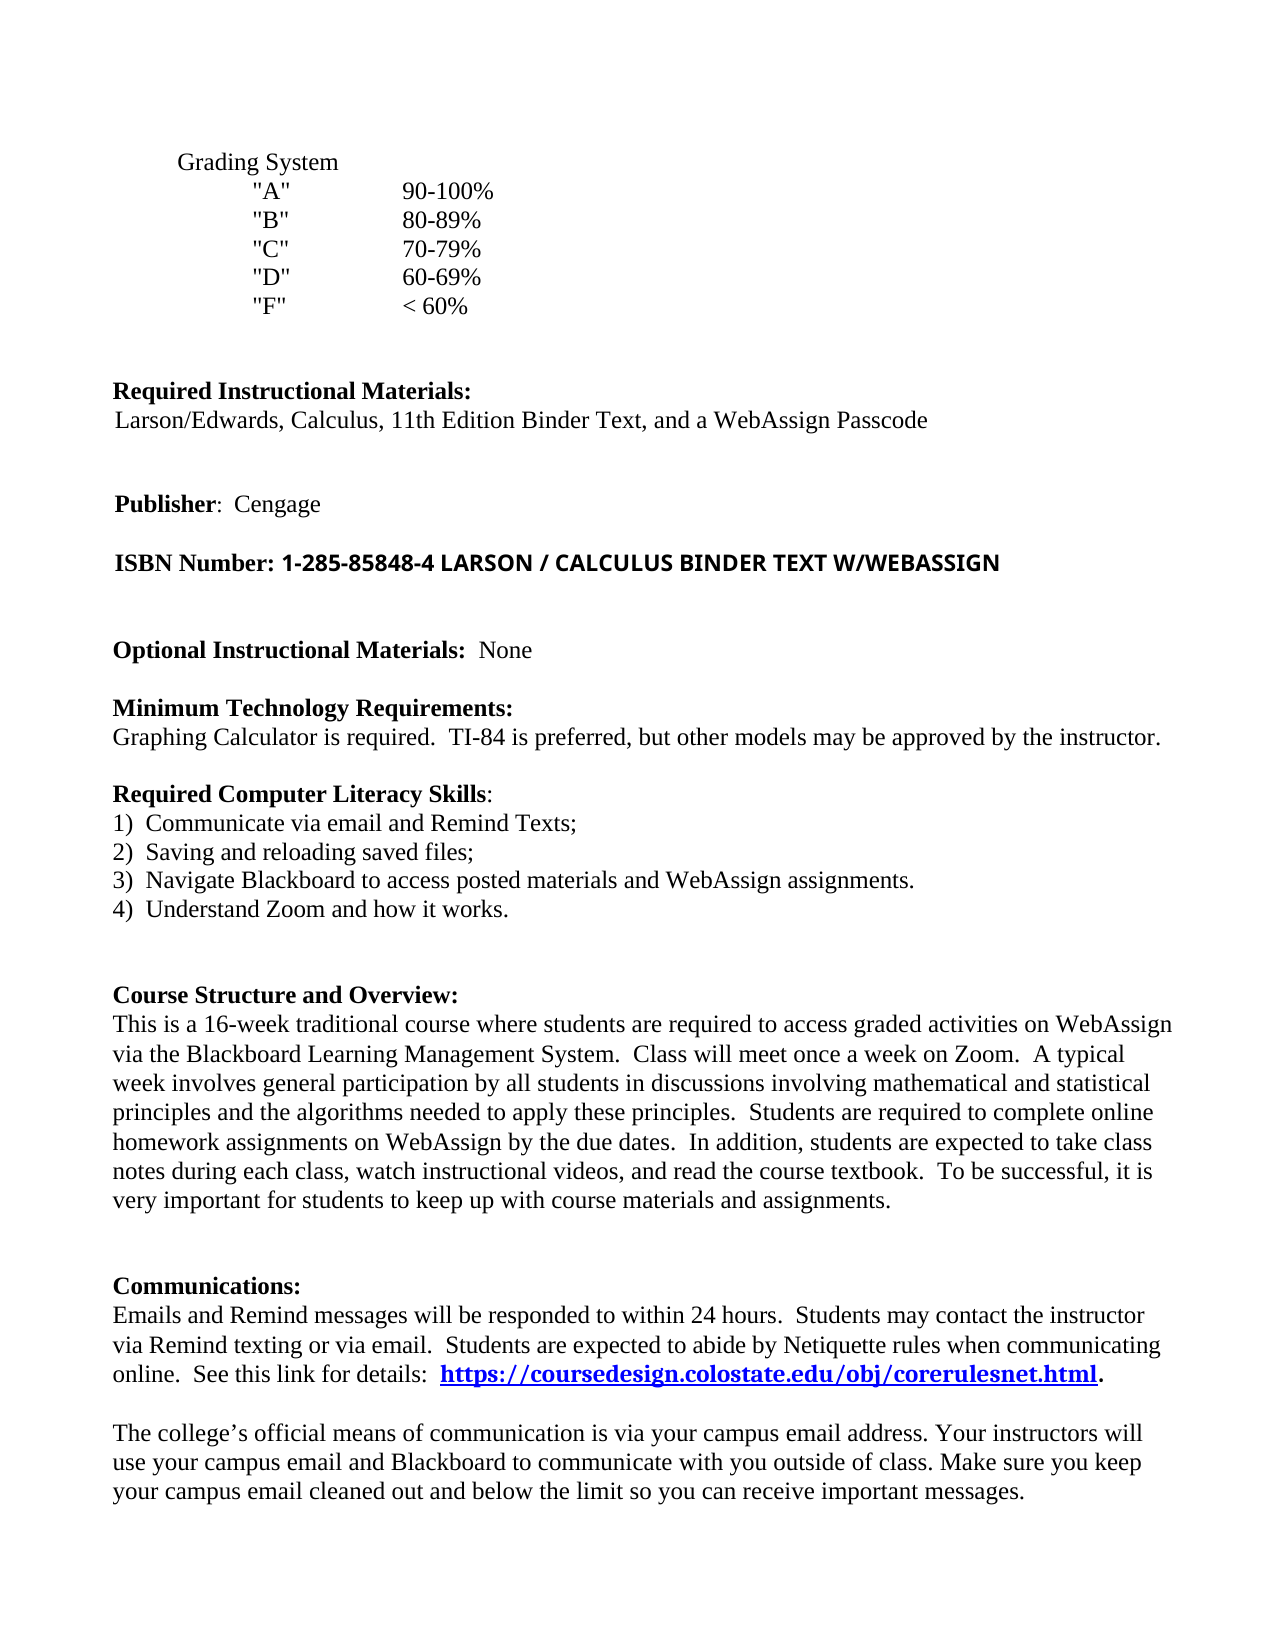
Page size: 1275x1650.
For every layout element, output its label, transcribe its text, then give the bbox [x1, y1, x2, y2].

text Grading System [102, 147, 1173, 176]
subtitle Course Structure and Overview: [112, 980, 1173, 1009]
text 4) Understand Zoom and how it works. [112, 894, 1137, 923]
text 2) Saving and reloading saved files; [112, 837, 1137, 865]
text Publisher: Cengage [102, 489, 1173, 518]
text "C" 70-79% [102, 234, 1173, 262]
text "A" 90-100% [102, 176, 1173, 205]
text ISBN Number: 1-285-85848-4 LARSON / CALCULUS BINDER TEXT W/WEBASSIGN [102, 546, 1173, 578]
text Required Computer Literacy Skills: [112, 779, 1137, 808]
text "F" < 60% [102, 291, 1173, 320]
subtitle Emails and Remind messages will be responded to within 24 hours. Students may contact the instructor via Remind texting or via email. Students are expected to abide by Netiquette rules when communicating online. See this link for details: https://coursedesign.colostate.edu/obj/corerulesnet.html. [112, 1301, 1173, 1388]
text "B" 80-89% [102, 205, 1173, 234]
subtitle Minimum Technology Requirements: [112, 693, 1173, 722]
subtitle Communications: [112, 1271, 1173, 1301]
text 3) Navigate Blackboard to access posted materials and WebAssign assignments. [112, 865, 1137, 894]
subtitle This is a 16-week traditional course where students are required to access graded activities on WebAssign via the Blackboard Learning Management System. Class will meet once a week on Zoom. A typical week involves general participation by all students in discussions involving mathematical and statistical principles and the algorithms needed to apply these principles. Students are required to complete online homework assignments on WebAssign by the due dates. In addition, students are expected to take class notes during each class, watch instructional videos, and read the course textbook. To be successful, it is very important for students to keep up with course materials and assignments. [112, 1009, 1173, 1214]
text Larson/Edwards, Calculus, 11th Edition Binder Text, and a WebAssign Passcode [102, 405, 1173, 434]
subtitle Graphing Calculator is required. TI-84 is preferred, but other models may be approved by the instructor. [112, 722, 1173, 750]
subtitle Required Instructional Materials: [112, 376, 1173, 405]
subtitle The college’s official means of communication is via your campus email address. Your instructors will use your campus email and Blackboard to communicate with you outside of class. Make sure you keep your campus email cleaned out and below the limit so you can receive important messages. [112, 1418, 1173, 1506]
text 1) Communicate via email and Remind Texts; [112, 808, 1137, 837]
text "D" 60-69% [102, 262, 1173, 291]
subtitle Optional Instructional Materials: None [112, 635, 1173, 664]
